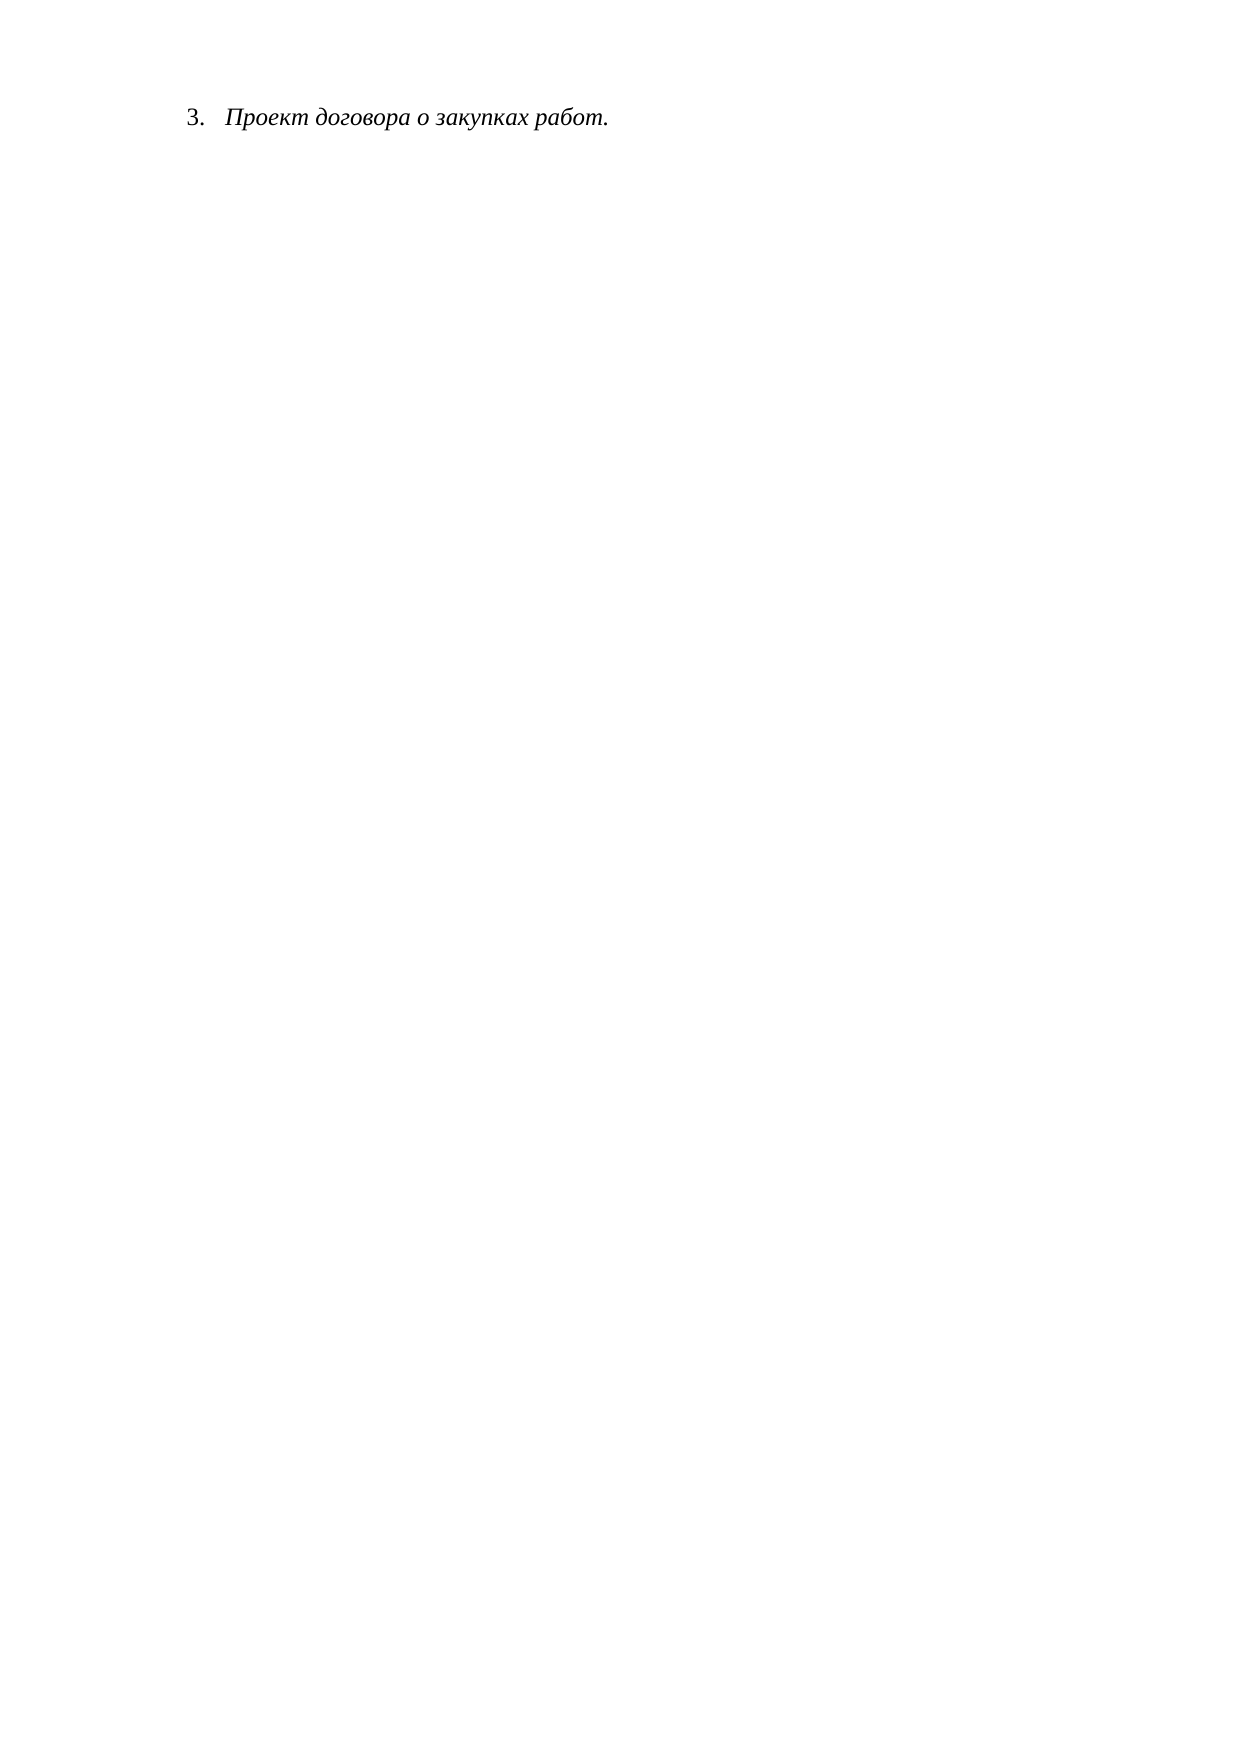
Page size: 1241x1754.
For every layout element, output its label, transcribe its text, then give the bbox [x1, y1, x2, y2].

list Проект договора о закупках работ. [112, 102, 1152, 131]
